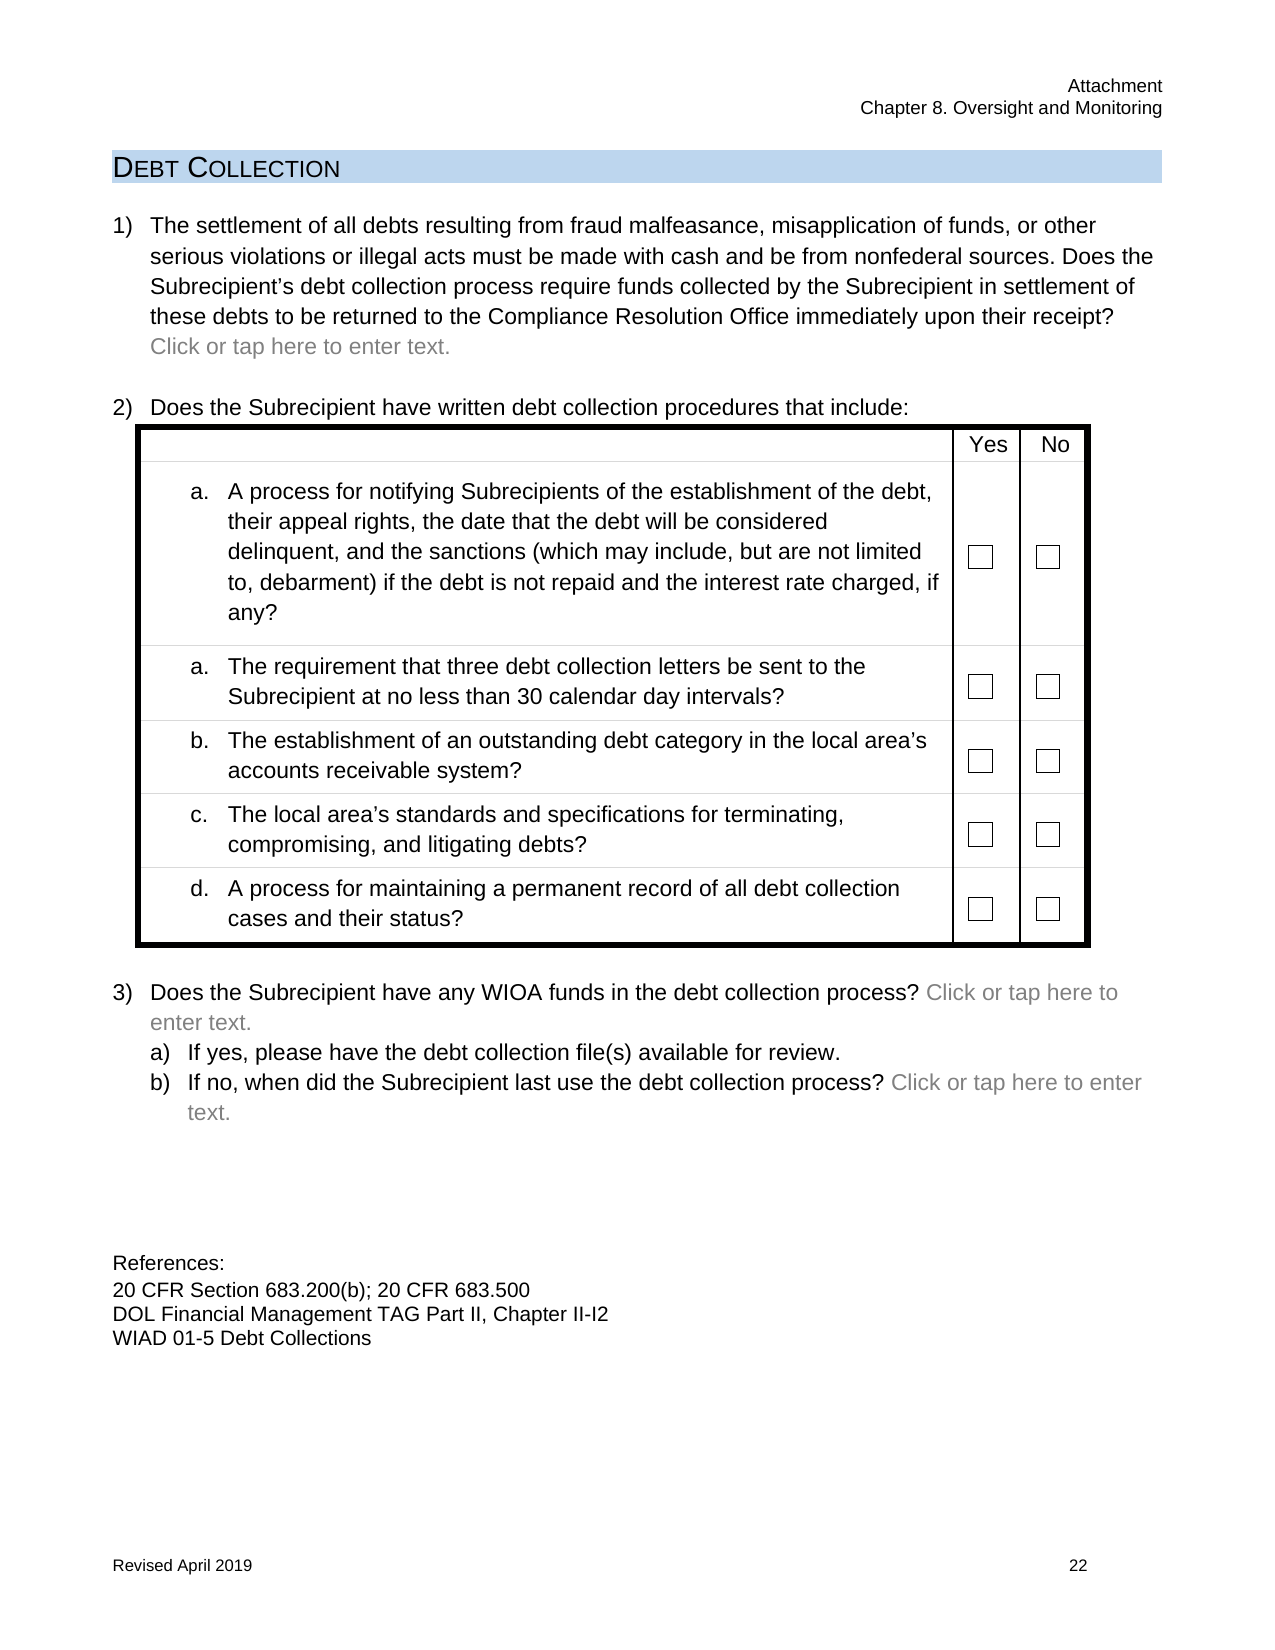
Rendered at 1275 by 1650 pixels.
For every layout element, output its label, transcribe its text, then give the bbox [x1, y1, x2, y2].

text 20 CFR Section 683.200(b); 20 CFR 683.500 [112, 1278, 1162, 1302]
table_header Yes [954, 430, 1019, 461]
table_cell [954, 646, 1019, 720]
table_header [141, 430, 952, 461]
table_cell [1021, 462, 1084, 645]
table_cell A process for maintaining a permanent record of all debt collection cases and their status? [141, 868, 952, 942]
table_cell The local area’s standards and specifications for terminating, compromising, and litigating debts? [141, 794, 952, 867]
text WIAD 01-5 Debt Collections [112, 1326, 1162, 1350]
table_cell [954, 868, 1019, 942]
list If yes, please have the debt collection file(s) available for review. [150, 1039, 1162, 1065]
text References: [112, 1250, 1162, 1274]
table_cell The requirement that three debt collection letters be sent to the Subrecipient at no less than 30 calendar day intervals? [141, 646, 952, 720]
table_cell [1021, 646, 1084, 720]
table_cell [1021, 868, 1084, 942]
table_cell A process for notifying Subrecipients of the establishment of the debt, their appeal rights, the date that the debt will be considered delinquent, and the sanctions (which may include, but are not limited to, debarment) if the debt is not repaid and the interest rate charged, if any? [141, 462, 952, 645]
table_cell [954, 462, 1019, 645]
text DOL Financial Management TAG Part II, Chapter II-I2 [112, 1302, 1162, 1326]
list If no, when did the Subrecipient last use the debt collection process? [150, 1069, 1162, 1126]
subtitle Debt Collection [112, 150, 1162, 183]
table_cell The establishment of an outstanding debt category in the local area’s accounts receivable system? [141, 721, 952, 793]
table_header No [1021, 430, 1084, 461]
table_cell [954, 794, 1019, 867]
table_cell [954, 721, 1019, 793]
table_cell [1021, 721, 1084, 793]
table_cell [1021, 794, 1084, 867]
list Does the Subrecipient have any WIOA funds in the debt collection process? [112, 978, 1162, 1035]
list Does the Subrecipient have written debt collection procedures that include: [112, 394, 1162, 420]
list The settlement of all debts resulting from fraud malfeasance, misapplication of funds, or other serious violations or illegal acts must be made with cash and be from nonfederal sources. Does the Subrecipient’s debt collection process require funds collected by the Subrecipient in settlement of these debts to be returned to the Compliance Resolution Office immediately upon their receipt? [112, 212, 1162, 360]
